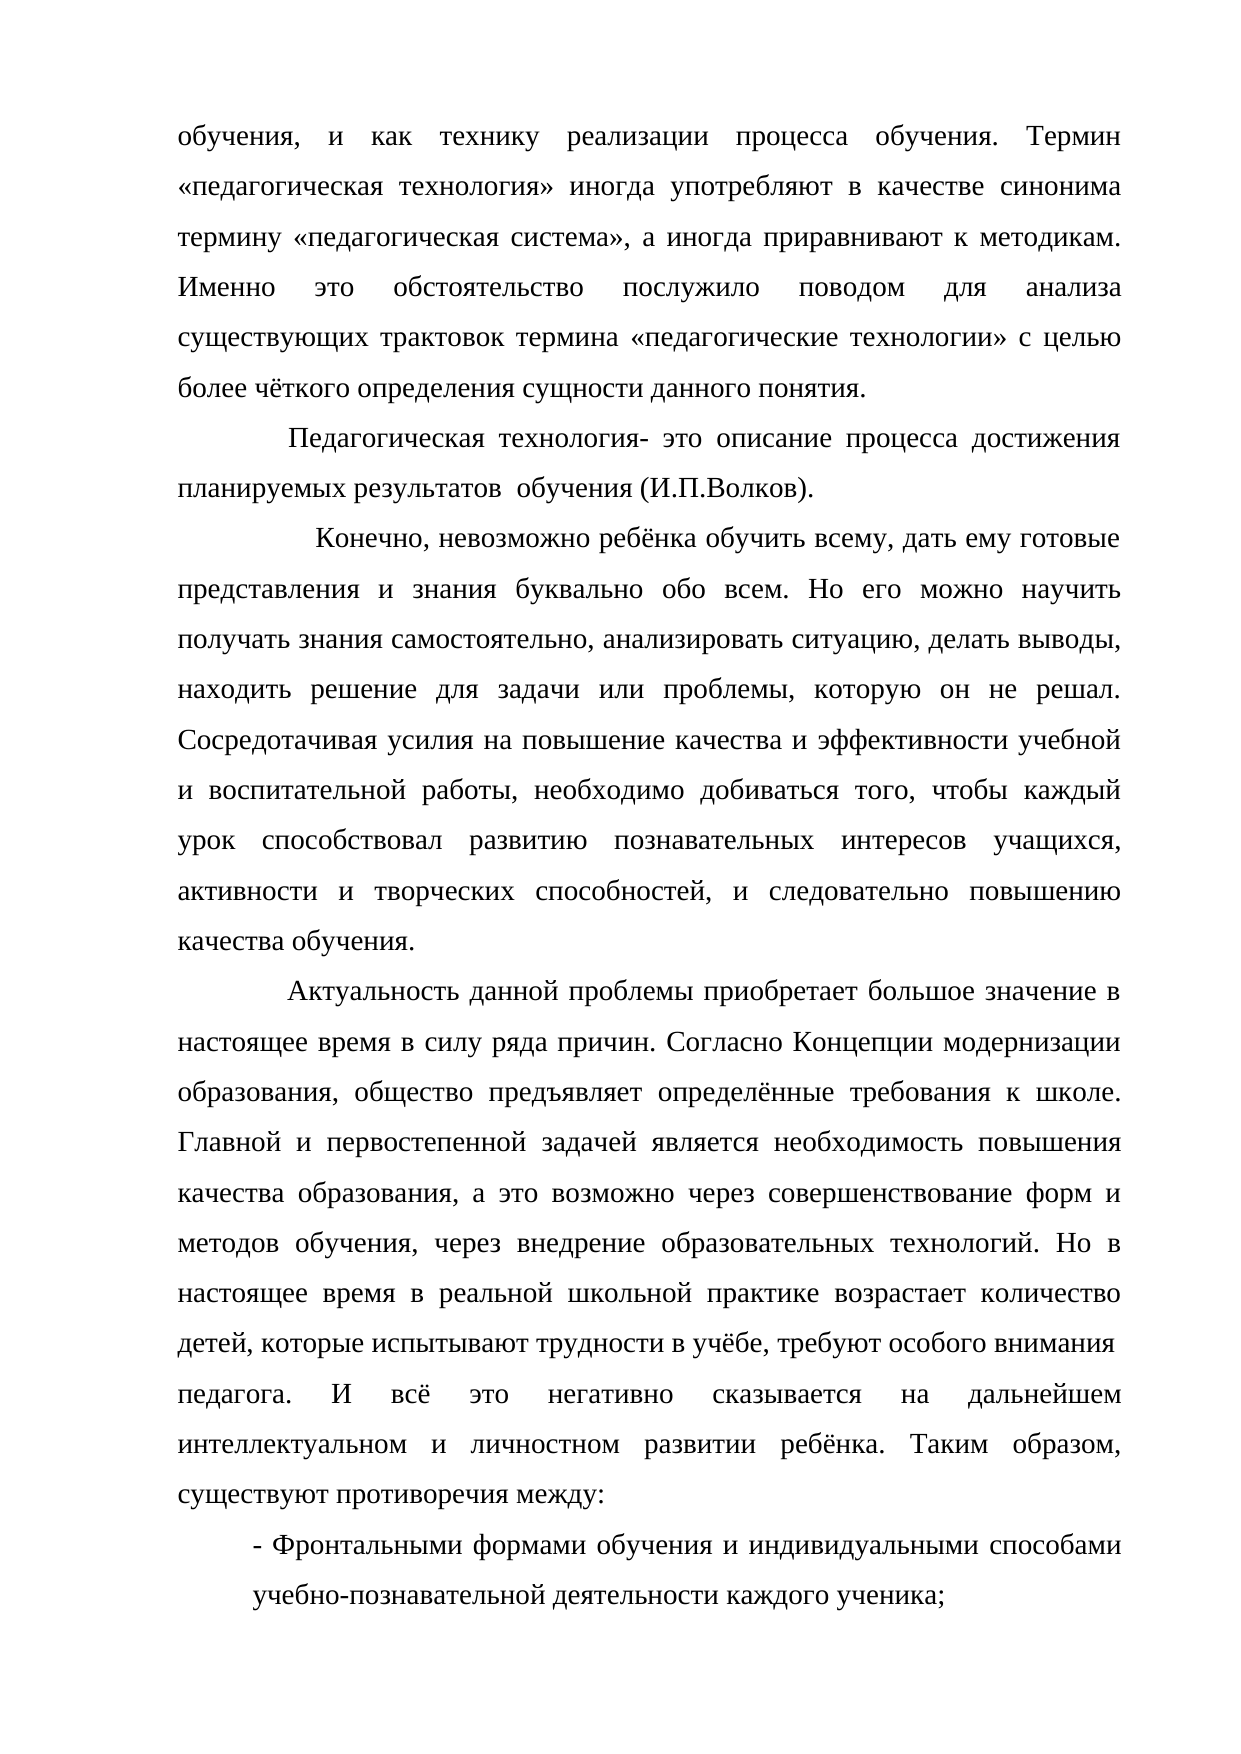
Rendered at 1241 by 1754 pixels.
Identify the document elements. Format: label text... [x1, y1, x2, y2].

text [177, 118, 1122, 403]
list Педагогическая технология- это описание процесса достижения планируемых результатов обучения (И.П.Волков). [177, 420, 1122, 504]
list - Фронтальными формами обучения и индивидуальными способами учебно-познавательной деятельности каждого ученика; [252, 1527, 1122, 1611]
text Актуальность данной проблемы приобретает большое значение в настоящее время в силу ряда причин. Согласно Концепции модернизации образования, общество предъявляет определённые требования к школе. Главной и первостепенной задачей является необходимость повышения качества образования, а это возможно через совершенствование форм и методов обучения, через внедрение образовательных технологий. Но в настоящее время в реальной школьной практике возрастает количество детей, которые испытывают трудности в учёбе, требуют особого внимания [177, 973, 1122, 1359]
text педагога. И всё это негативно сказывается на дальнейшем интеллектуальном и личностном развитии ребёнка. Таким образом, существуют противоречия между: [177, 1376, 1122, 1510]
text Конечно, невозможно ребёнка обучить всему, дать ему готовые представления и знания буквально обо всем. Но его можно научить получать знания самостоятельно, анализировать ситуацию, делать выводы, находить решение для задачи или проблемы, которую он не решал. Сосредотачивая усилия на повышение качества и эффективности учебной и воспитательной работы, необходимо добиваться того, чтобы каждый урок способствовал развитию познавательных интересов учащихся, активности и творческих способностей, и следовательно повышению качества обучения. [177, 521, 1122, 957]
